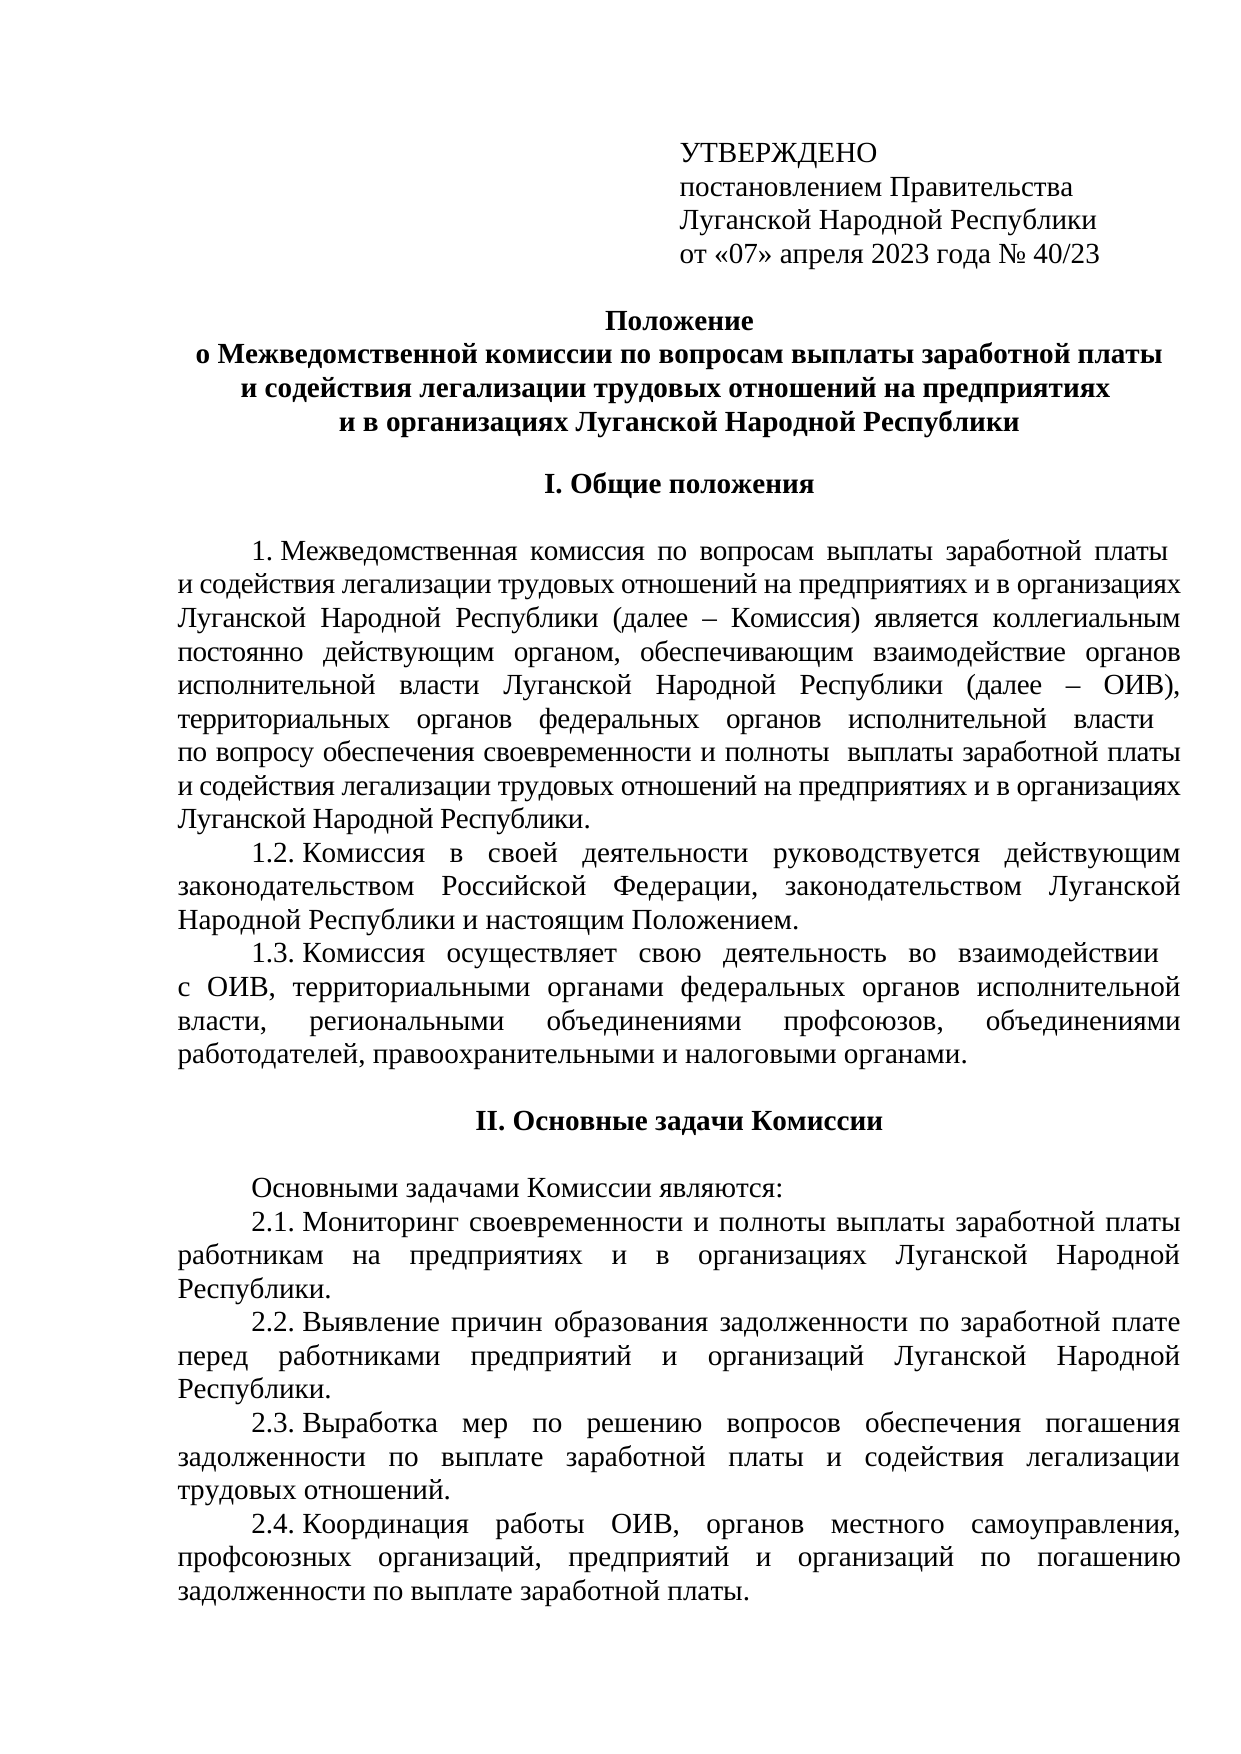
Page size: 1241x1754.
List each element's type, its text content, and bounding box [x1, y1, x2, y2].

text 1.3. Комиссия осуществляет свою деятельность во взаимодействии с ОИВ, территориальными органами федеральных органов исполнительной власти, региональными объединениями профсоюзов, объединениями работодателей, правоохранительными и налоговыми органами. [177, 936, 1181, 1070]
text о Межведомственной комиссии по вопросам выплаты заработной платы [177, 337, 1181, 370]
text 2.4. Координация работы ОИВ, органов местного самоуправления, профсоюзных организаций, предприятий и организаций по погашению задолженности по выплате заработной платы. [177, 1506, 1181, 1606]
text 1. Межведомственная комиссия по вопросам выплаты заработной платы и содействия легализации трудовых отношений на предприятиях и в организациях Луганской Народной Республики (далее – Комиссия) является коллегиальным постоянно действующим органом, обеспечивающим взаимодействие органов исполнительной власти Луганской Народной Республики (далее – ОИВ), территориальных органов федеральных органов исполнительной власти по вопросу обеспечения своевременности и полноты выплаты заработной платы и содействия легализации трудовых отношений на предприятиях и в организациях Луганской Народной Республики. [177, 533, 1181, 835]
text постановлением Правительства [177, 169, 1181, 202]
text II. Основные задачи Комиссии [177, 1103, 1181, 1137]
text от «07» апреля 2023 года № 40/23 [177, 236, 1181, 269]
text 2.3. Выработка мер по решению вопросов обеспечения погашения задолженности по выплате заработной платы и содействия легализации трудовых отношений. [177, 1405, 1181, 1506]
text 2.1. Мониторинг своевременности и полноты выплаты заработной платы работникам на предприятиях и в организациях Луганской Народной Республики. [177, 1204, 1181, 1304]
text I. Общие положения [177, 466, 1181, 499]
text Положение [177, 303, 1181, 337]
text Основными задачами Комиссии являются: [177, 1170, 1181, 1204]
text Луганской Народной Республики [177, 202, 1181, 236]
text 1.2. Комиссия в своей деятельности руководствуется действующим законодательством Российской Федерации, законодательством Луганской Народной Республики и настоящим Положением. [177, 835, 1181, 936]
text УТВЕРЖДЕНО [177, 135, 1181, 169]
text и содействия легализации трудовых отношений на предприятиях и в организациях Луганской Народной Республики [177, 370, 1181, 437]
text 2.2. Выявление причин образования задолженности по заработной плате перед работниками предприятий и организаций Луганской Народной Республики. [177, 1304, 1181, 1405]
